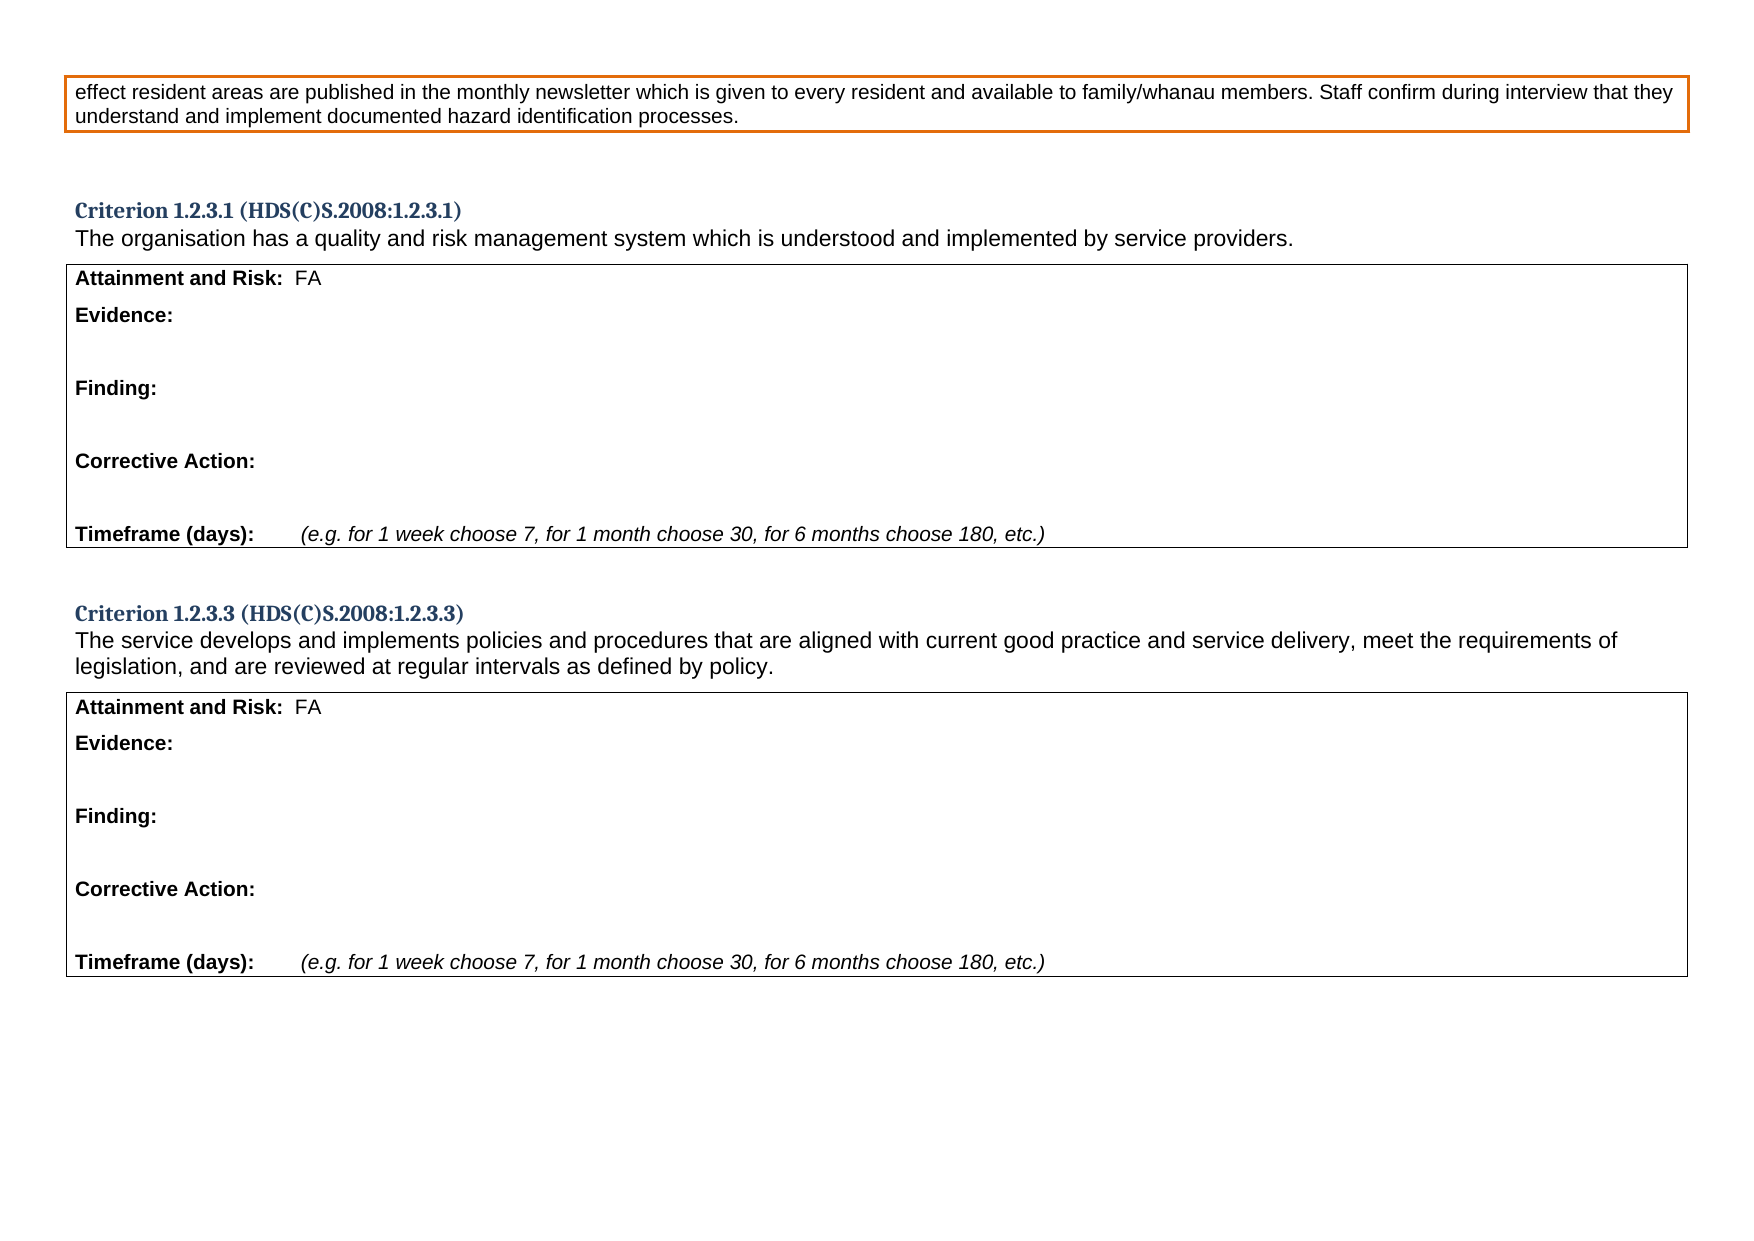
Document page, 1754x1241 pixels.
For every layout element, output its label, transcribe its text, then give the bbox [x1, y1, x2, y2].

text Corrective Action: [67, 874, 1687, 901]
text The organisation has a quality and risk management system which is understood and implemented by service providers. [75, 225, 1679, 251]
text The service develops and implements policies and procedures that are aligned with current good practice and service delivery, meet the requirements of legislation, and are reviewed at regular intervals as defined by policy. [75, 627, 1679, 679]
text Corrective Action: [67, 446, 1687, 472]
subtitle Criterion 1.2.3.3 (HDS(C)S.2008:1.2.3.3) [75, 600, 1679, 627]
subtitle Criterion 1.2.3.1 (HDS(C)S.2008:1.2.3.1) [75, 198, 1679, 225]
text Timeframe (days): (e.g. for 1 week choose 7, for 1 month choose 30, for 6 months choose 180, etc.) [67, 947, 1687, 976]
text Finding: [67, 801, 1687, 828]
text Timeframe (days): (e.g. for 1 week choose 7, for 1 month choose 30, for 6 months choose 180, etc.) [67, 519, 1687, 547]
text Finding: [67, 373, 1687, 399]
text Attainment and Risk: FA [67, 265, 1687, 290]
text Evidence: [67, 300, 1687, 327]
text Attainment and Risk: FA [67, 693, 1687, 718]
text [67, 78, 1687, 130]
text Evidence: [67, 728, 1687, 755]
